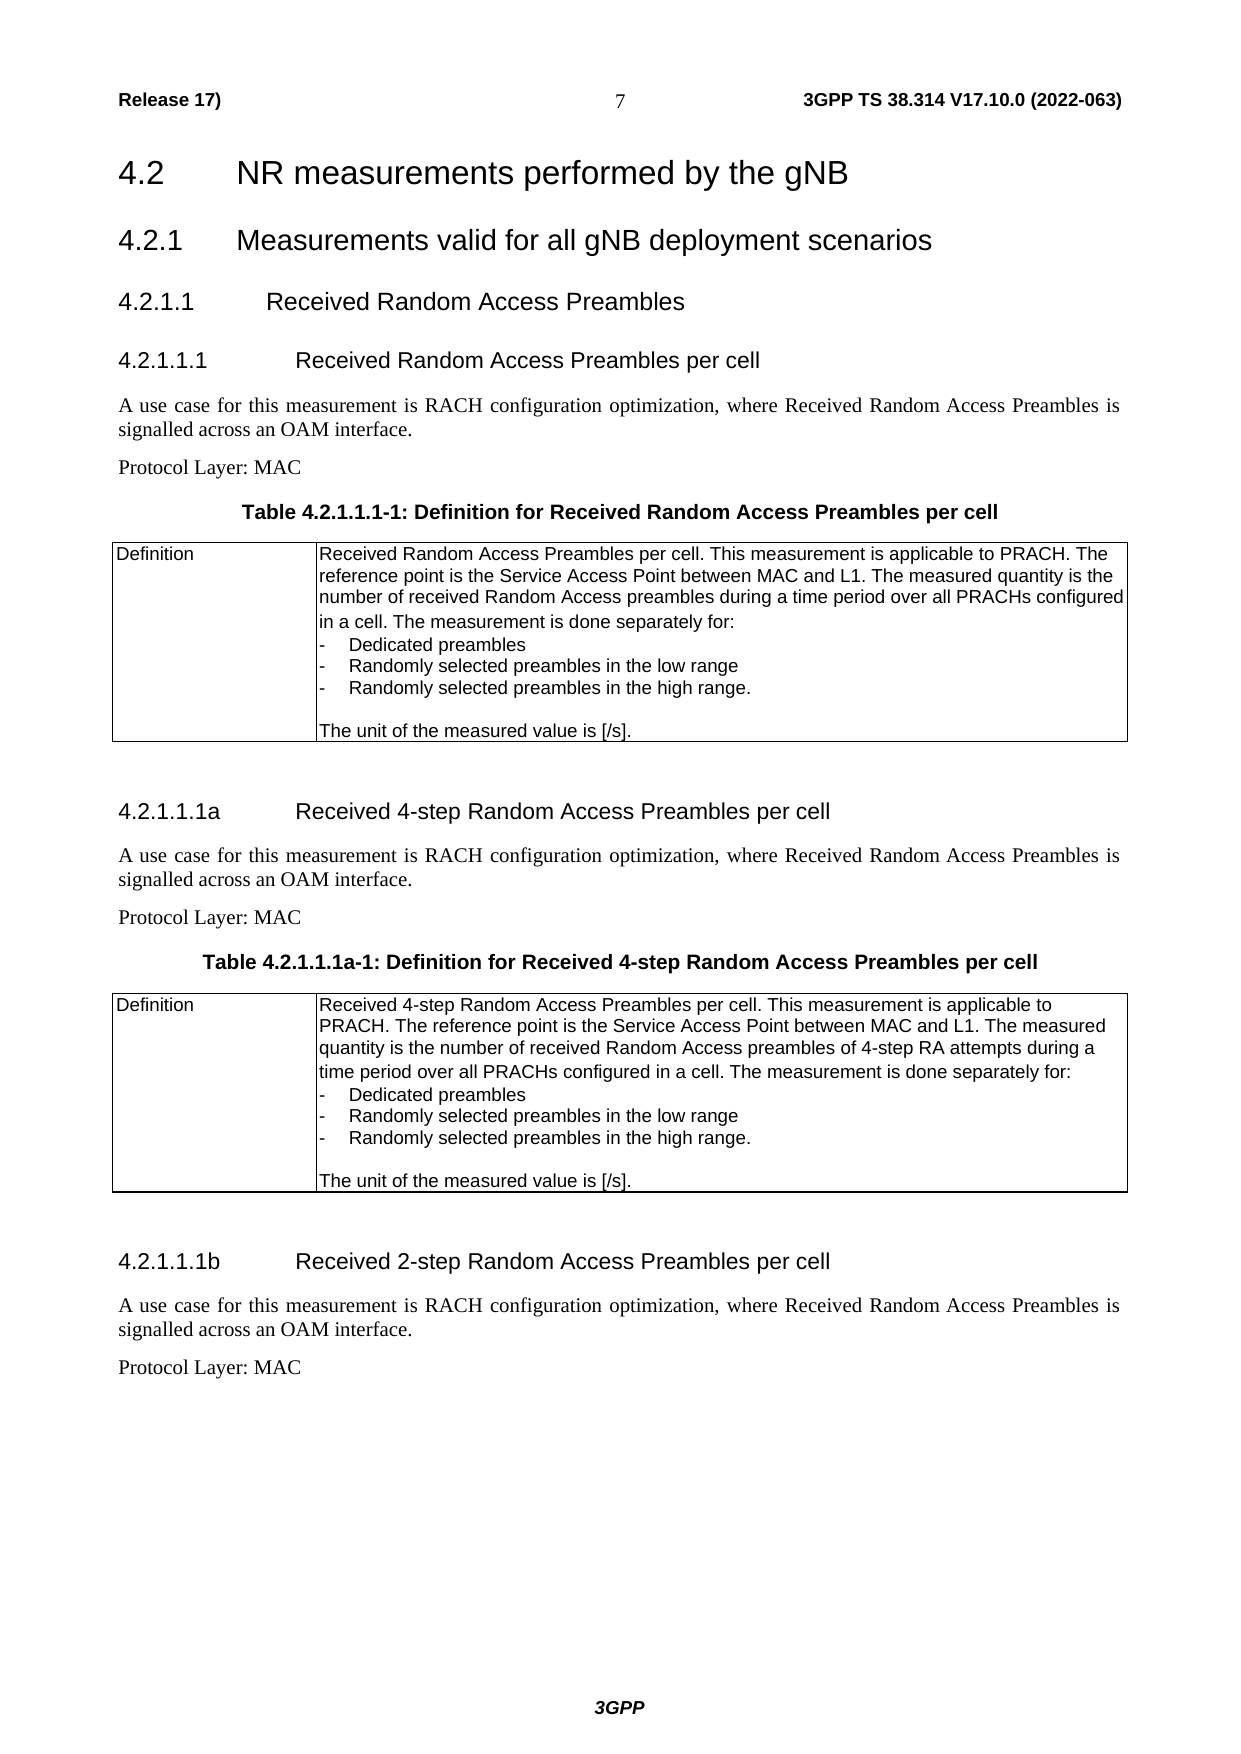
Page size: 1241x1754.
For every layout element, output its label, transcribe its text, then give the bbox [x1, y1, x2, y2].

subtitle 4.2.1 Measurements valid for all gNB deployment scenarios [118, 223, 1122, 256]
text Protocol Layer: MAC [118, 455, 1122, 479]
table_header [317, 994, 1127, 1191]
text A use case for this measurement is RACH configuration optimization, where Received Random Access Preambles is signalled across an OAM interface. [118, 392, 1122, 441]
table_header Definition [113, 543, 316, 741]
table_header Received Random Access Preambles per cell. This measurement is applicable to PRACH. The reference point is the Service Access Point between MAC and L1. The measured quantity is the number of received Random Access preambles during a time period over all PRACHs configured in a cell. The measurement is done separately for: - Dedicated preambles - Randomly selected preambles in the low range - Randomly selected preambles in the high range. The unit of the measured value is [/s]. [317, 543, 1127, 741]
text Table 4.2.1.1.1-1: Definition for Received Random Access Preambles per cell [118, 499, 1122, 523]
subtitle 4.2.1.1.1 Received Random Access Preambles per cell [118, 347, 1122, 374]
table_header [113, 994, 316, 1191]
subtitle 4.2.1.1 Received Random Access Preambles [118, 287, 1122, 316]
subtitle 4.2 NR measurements performed by the gNB [118, 153, 1122, 191]
